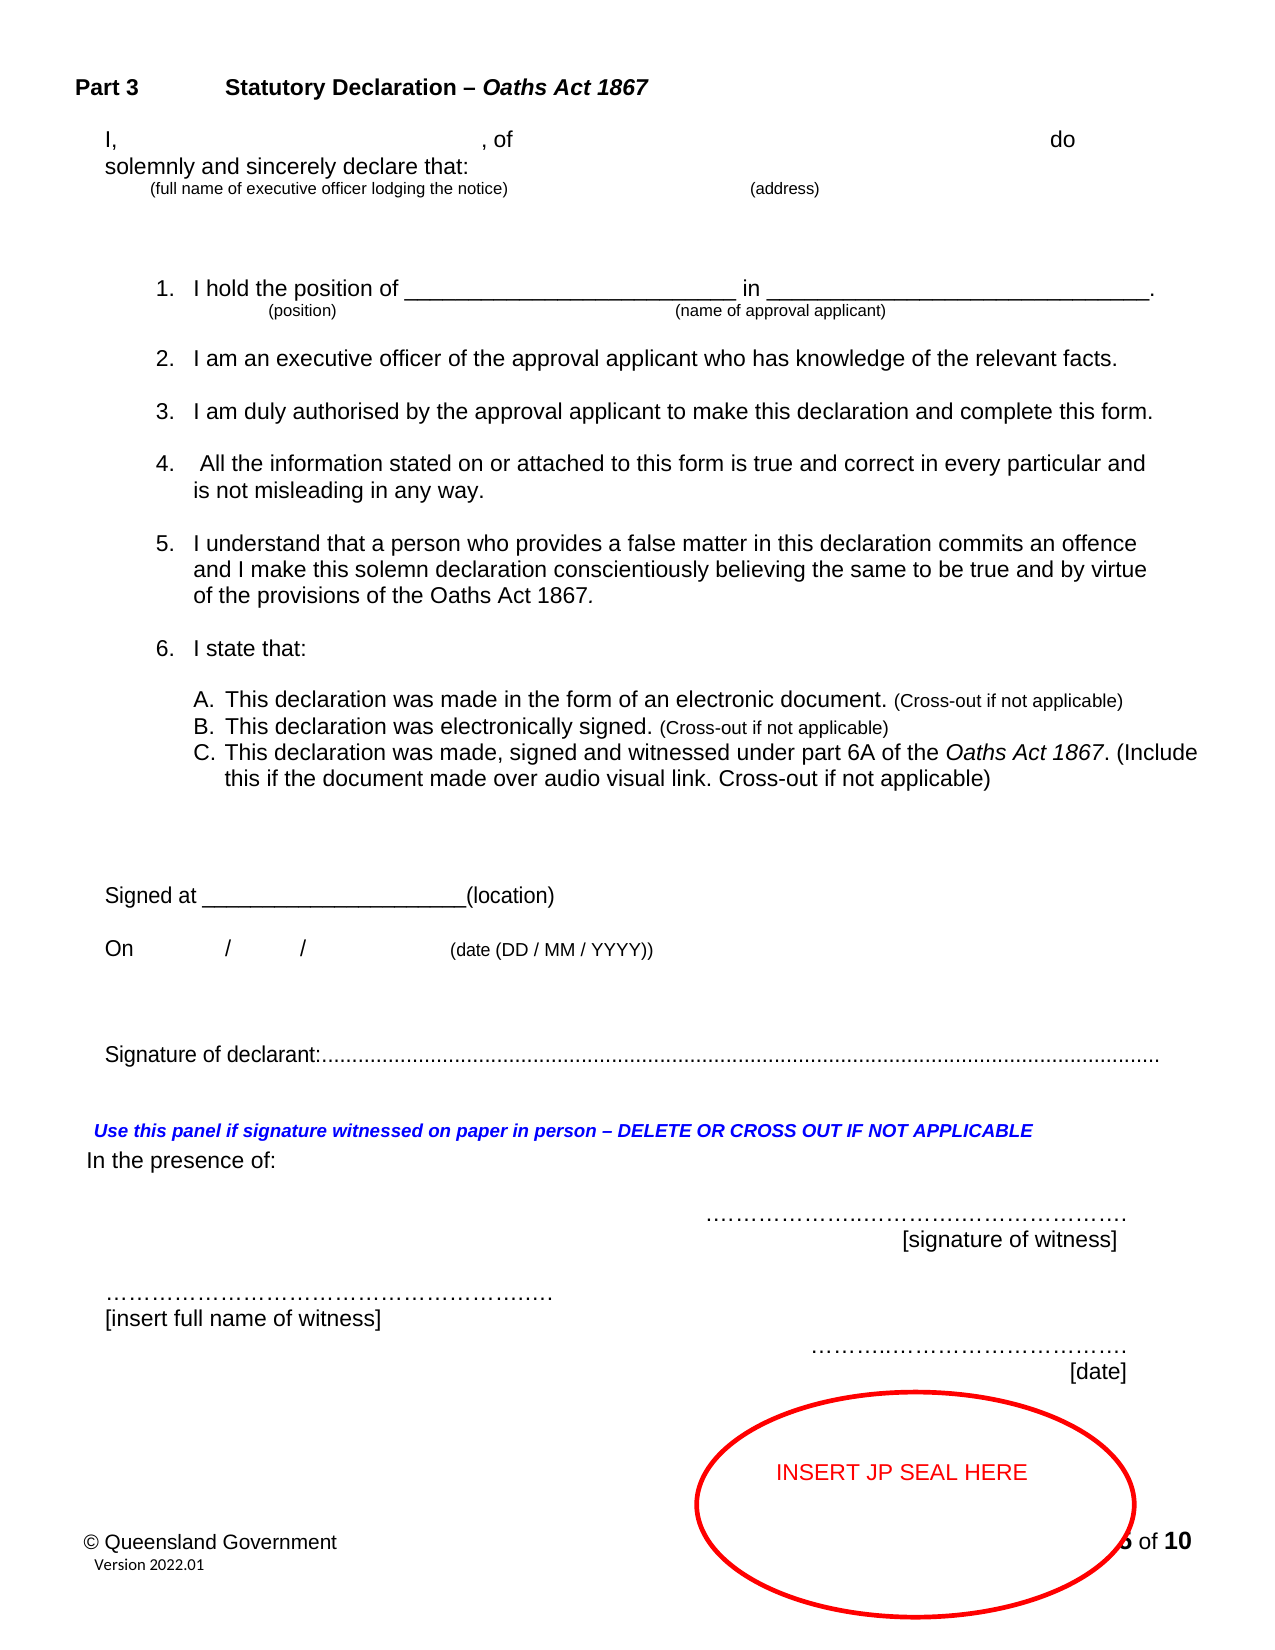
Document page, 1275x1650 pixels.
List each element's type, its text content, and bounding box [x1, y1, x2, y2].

list I am duly authorised by the approval applicant to make this declaration and complete this form. [156, 398, 1168, 424]
list I state that: [156, 635, 1168, 661]
text Use this panel if signature witnessed on paper in person – DELETE OR CROSS OUT IF NOT APPLICABLE [94, 1119, 1200, 1141]
text On / / (date (DD / MM / YYYY)) [104, 935, 1200, 962]
list I understand that a person who provides a false matter in this declaration commits an offence [156, 529, 1168, 556]
text C. This declaration was made, signed and witnessed under part 6A of the Oaths Act 1867. (Include this if the document made over audio visual link. Cross-out if not applicable) [193, 739, 1200, 792]
text Part 3 Statutory Declaration – Oaths Act 1867 [75, 76, 1200, 101]
text (position) (name of approval applicant) [193, 301, 1168, 320]
text A. This declaration was made in the form of an electronic document. (Cross-out if not applicable) [193, 686, 1200, 713]
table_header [75, 1147, 651, 1516]
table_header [651, 1147, 1138, 1516]
text I, , of do solemnly and sincerely declare that: [104, 126, 1168, 179]
list I am an executive officer of the approval applicant who has knowledge of the relevant facts. [156, 345, 1168, 371]
text Signature of declarant:........................................................................................................................................... [104, 1041, 1172, 1067]
list I hold the position of __________________________ in ______________________________. [156, 274, 1168, 301]
text B. This declaration was electronically signed. (Cross-out if not applicable) [193, 713, 1200, 739]
list and I make this solemn declaration conscientiously believing the same to be true and by virtue of the provisions of the Oaths Act 1867. [193, 556, 1168, 608]
text (full name of executive officer lodging the notice) (address) [104, 179, 1168, 198]
text Signed at ______________________(location) [104, 882, 1200, 909]
list All the information stated on or attached to this form is true and correct in every particular and is not misleading in any way. [156, 450, 1168, 503]
